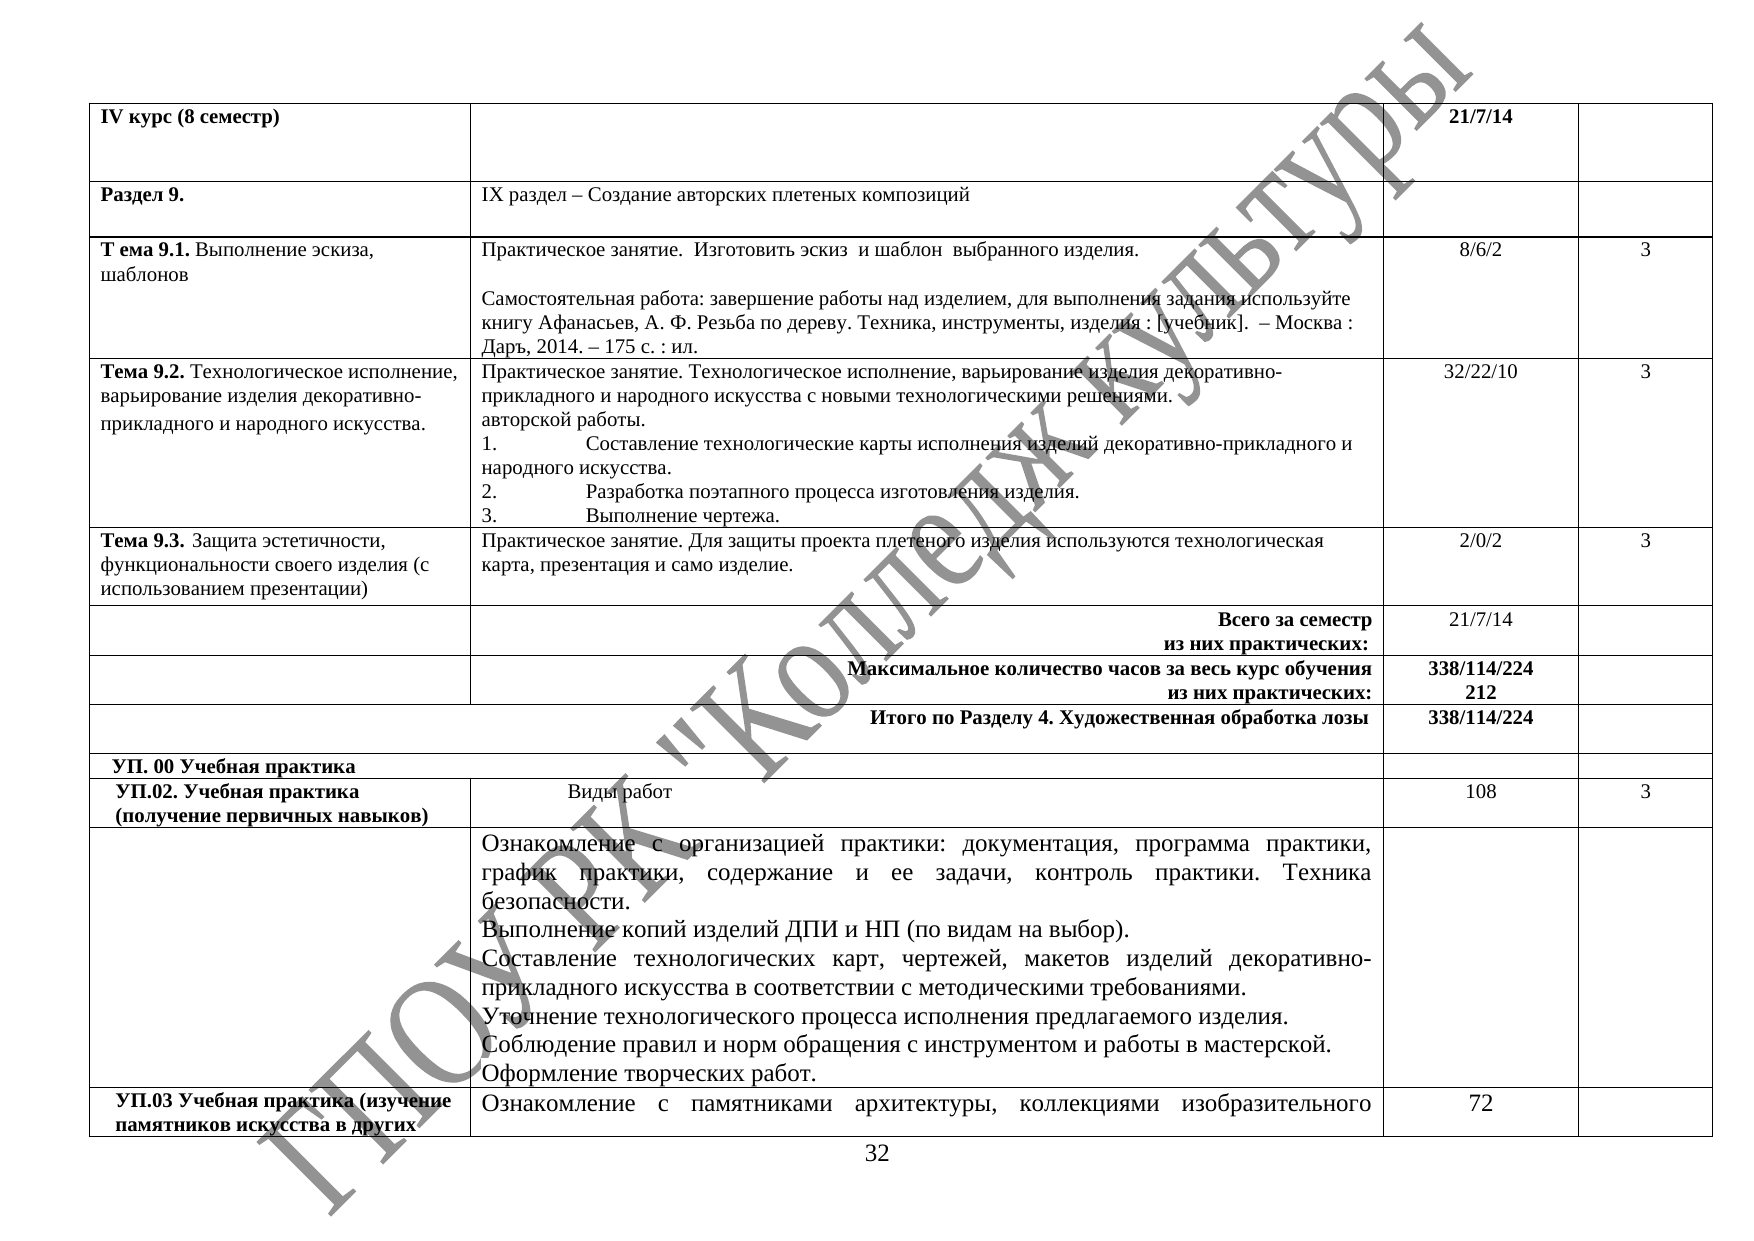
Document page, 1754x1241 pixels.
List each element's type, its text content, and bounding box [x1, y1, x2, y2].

table_cell [90, 656, 470, 704]
table_cell [1579, 606, 1712, 654]
table_cell УП.02. Учебная практика (получение первичных навыков) [90, 779, 470, 827]
table_cell Практическое занятие. Технологическое исполнение, варьирование изделия декоративно-прикладного и народного искусства с новыми технологическими решениями. авторской работы. 1. Составление технологические карты исполнения изделий декоративно-прикладного и народного искусства. 2. Разработка поэтапного процесса изготовления изделия. 3. Выполнение чертежа. [471, 359, 1383, 527]
table_cell Всего за семестр из них практических: [471, 606, 1383, 654]
table_cell Практическое занятие. Изготовить эскиз и шаблон выбранного изделия. Самостоятельная работа: завершение работы над изделием, для выполнения задания используйте книгу Афанасьев, А. Ф. Резьба по дереву. Техника, инструменты, изделия : [учебник]. – Москва : Даръ, 2014. – 175 с. : ил. [471, 238, 1383, 358]
table_cell 3 [1579, 238, 1712, 358]
table_cell [1384, 754, 1578, 778]
table_cell Т ема 9.1. Выполнение эскиза, шаблонов [90, 238, 470, 358]
table_cell 108 [1384, 779, 1578, 827]
table_cell Практическое занятие. Для защиты проекта плетеного изделия используются технологическая карта, презентация и само изделие. [471, 528, 1383, 605]
table_cell [1384, 182, 1578, 236]
table_cell Раздел 9. [90, 182, 470, 236]
table_cell IХ раздел – Создание авторских плетеных композиций [471, 182, 1383, 236]
table_cell 21/7/14 [1384, 606, 1578, 654]
table_cell [1579, 182, 1712, 236]
table_cell [1579, 705, 1712, 753]
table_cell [471, 1088, 1383, 1136]
table_cell Виды работ [471, 779, 1383, 827]
table_cell 3 [1579, 779, 1712, 827]
table_cell 338/114/224 [1384, 705, 1578, 753]
table_cell [90, 606, 470, 654]
table_cell Тема 9.2. Технологическое исполнение, варьирование изделия декоративно-прикладного и народного искусства. [90, 359, 470, 527]
table_cell [1579, 104, 1712, 181]
table_cell 21/7/14 [1384, 104, 1578, 181]
table_cell [1579, 1088, 1712, 1136]
table_cell Максимальное количество часов за весь курс обучения из них практических: [471, 656, 1383, 704]
table_cell 338/114/224 212 [1384, 656, 1578, 704]
table_cell 2/0/2 [1384, 528, 1578, 605]
table_cell [471, 104, 1383, 181]
table_cell [1579, 754, 1712, 778]
table_cell 8/6/2 [1384, 238, 1578, 358]
table_cell Итого по Разделу 4. Художественная обработка лозы [90, 705, 1383, 753]
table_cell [90, 1088, 470, 1136]
table_cell 3 [1579, 528, 1712, 605]
table_cell 32/22/10 [1384, 359, 1578, 527]
table_cell Ознакомление с организацией практики: документация, программа практики, график практики, содержание и ее задачи, контроль практики. Техника безопасности. Выполнение копий изделий ДПИ и НП (по видам на выбор). Составление технологических карт, чертежей, макетов изделий декоративно-прикладного искусства в соответствии с методическими требованиями. Уточнение технологического процесса исполнения предлагаемого изделия. Соблюдение правил и норм обращения с инструментом и работы в мастерской. Оформление творческих работ. [471, 828, 1383, 1087]
table_cell [1579, 656, 1712, 704]
table_cell Тема 9.3. Защита эстетичности, функциональности своего изделия (с использованием презентации) [90, 528, 470, 605]
table_cell [1384, 828, 1578, 1087]
table_cell IV курс (8 семестр) [90, 104, 470, 181]
table_cell 72 [1384, 1088, 1578, 1136]
table_cell [90, 828, 470, 1087]
table_cell УП. 00 Учебная практика [90, 754, 1383, 778]
table_cell 3 [1579, 359, 1712, 527]
table_cell [1579, 828, 1712, 1087]
